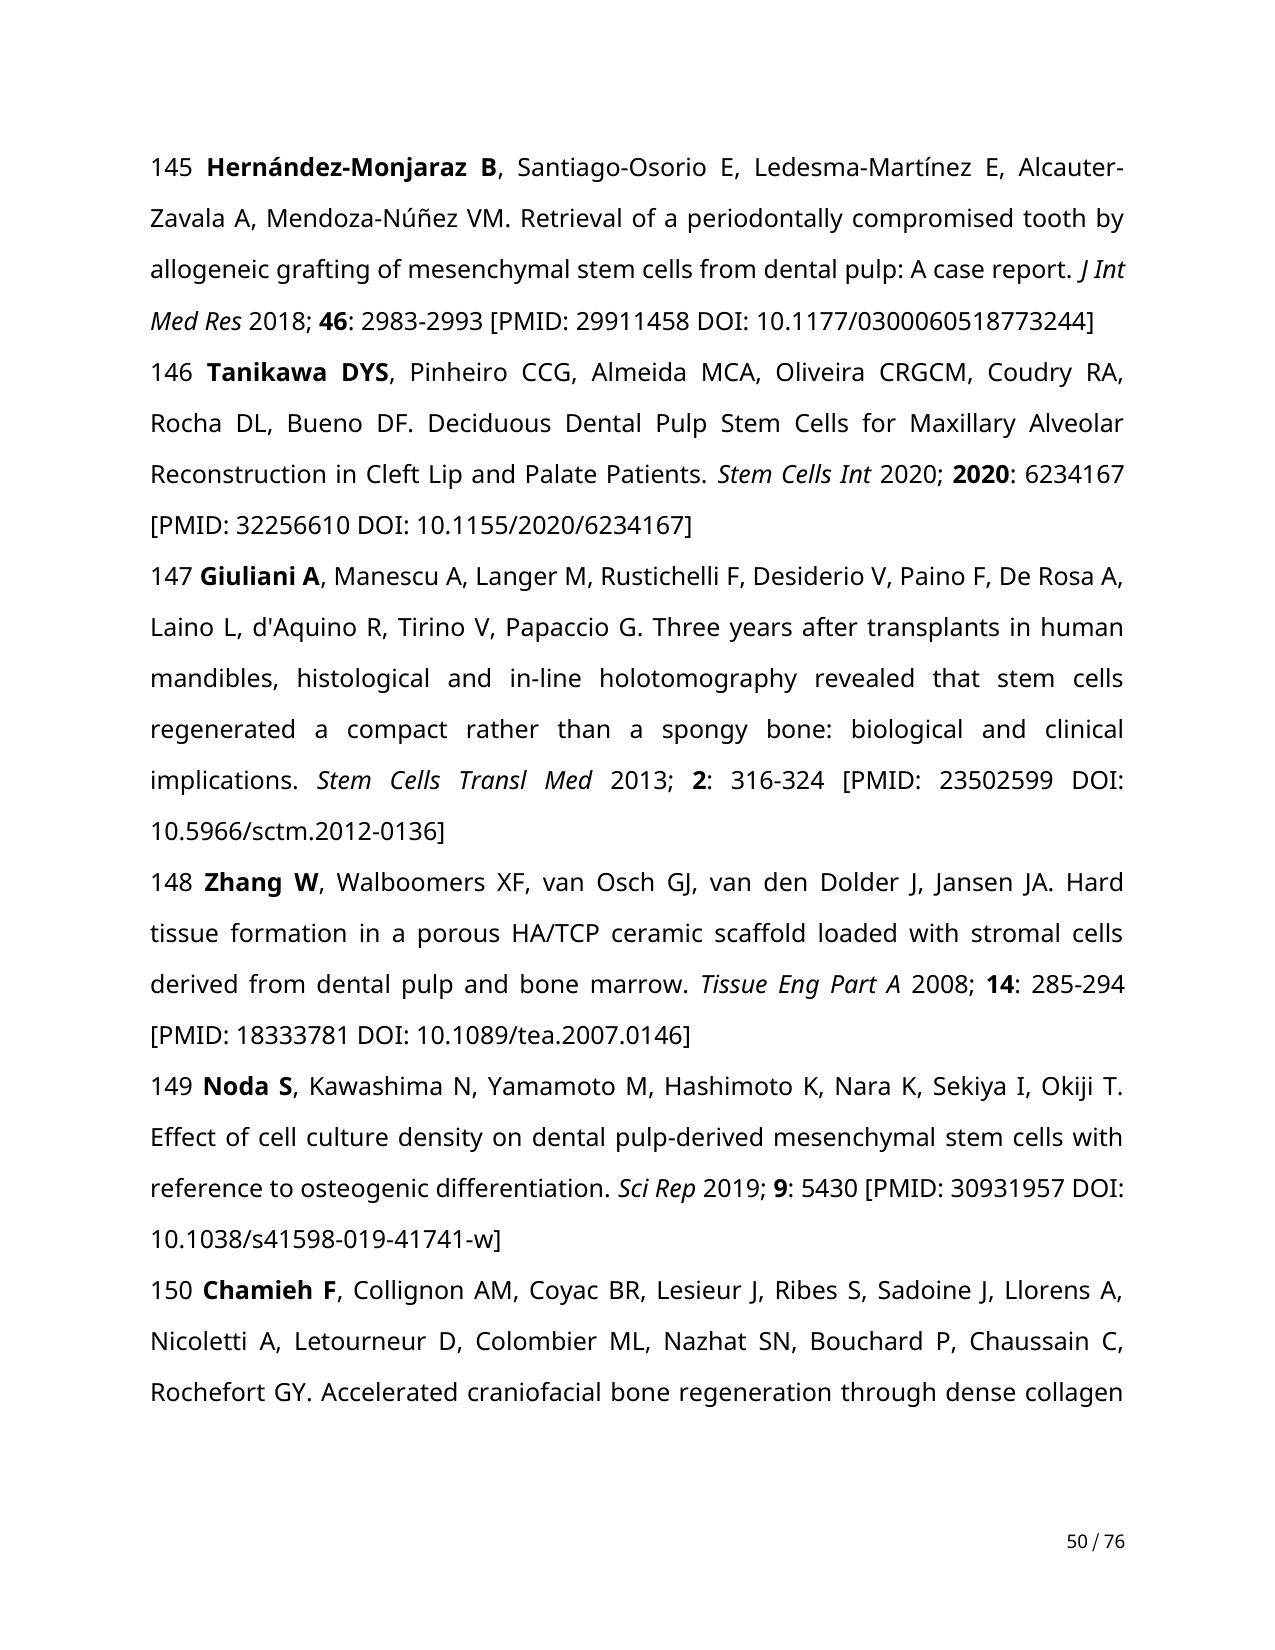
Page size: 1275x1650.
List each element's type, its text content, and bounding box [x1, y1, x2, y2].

text 148 Zhang W, Walboomers XF, van Osch GJ, van den Dolder J, Jansen JA. Hard tissue formation in a porous HA/TCP ceramic scaffold loaded with stromal cells derived from dental pulp and bone marrow. Tissue Eng Part A 2008; 14: 285-294 [PMID: 18333781 DOI: 10.1089/tea.2007.0146] [150, 864, 1125, 1052]
text 146 Tanikawa DYS, Pinheiro CCG, Almeida MCA, Oliveira CRGCM, Coudry RA, Rocha DL, Bueno DF. Deciduous Dental Pulp Stem Cells for Maxillary Alveolar Reconstruction in Cleft Lip and Palate Patients. Stem Cells Int 2020; 2020: 6234167 [PMID: 32256610 DOI: 10.1155/2020/6234167] [150, 354, 1125, 541]
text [150, 1273, 1125, 1409]
text 147 Giuliani A, Manescu A, Langer M, Rustichelli F, Desiderio V, Paino F, De Rosa A, Laino L, d'Aquino R, Tirino V, Papaccio G. Three years after transplants in human mandibles, histological and in-line holotomography revealed that stem cells regenerated a compact rather than a spongy bone: biological and clinical implications. Stem Cells Transl Med 2013; 2: 316-324 [PMID: 23502599 DOI: 10.5966/sctm.2012-0136] [150, 558, 1125, 848]
text 149 Noda S, Kawashima N, Yamamoto M, Hashimoto K, Nara K, Sekiya I, Okiji T. Effect of cell culture density on dental pulp-derived mesenchymal stem cells with reference to osteogenic differentiation. Sci Rep 2019; 9: 5430 [PMID: 30931957 DOI: 10.1038/s41598-019-41741-w] [150, 1069, 1125, 1256]
text 145 Hernández-Monjaraz B, Santiago-Osorio E, Ledesma-Martínez E, Alcauter-Zavala A, Mendoza-Núñez VM. Retrieval of a periodontally compromised tooth by allogeneic grafting of mesenchymal stem cells from dental pulp: A case report. J Int Med Res 2018; 46: 2983-2993 [PMID: 29911458 DOI: 10.1177/0300060518773244] [150, 150, 1125, 337]
